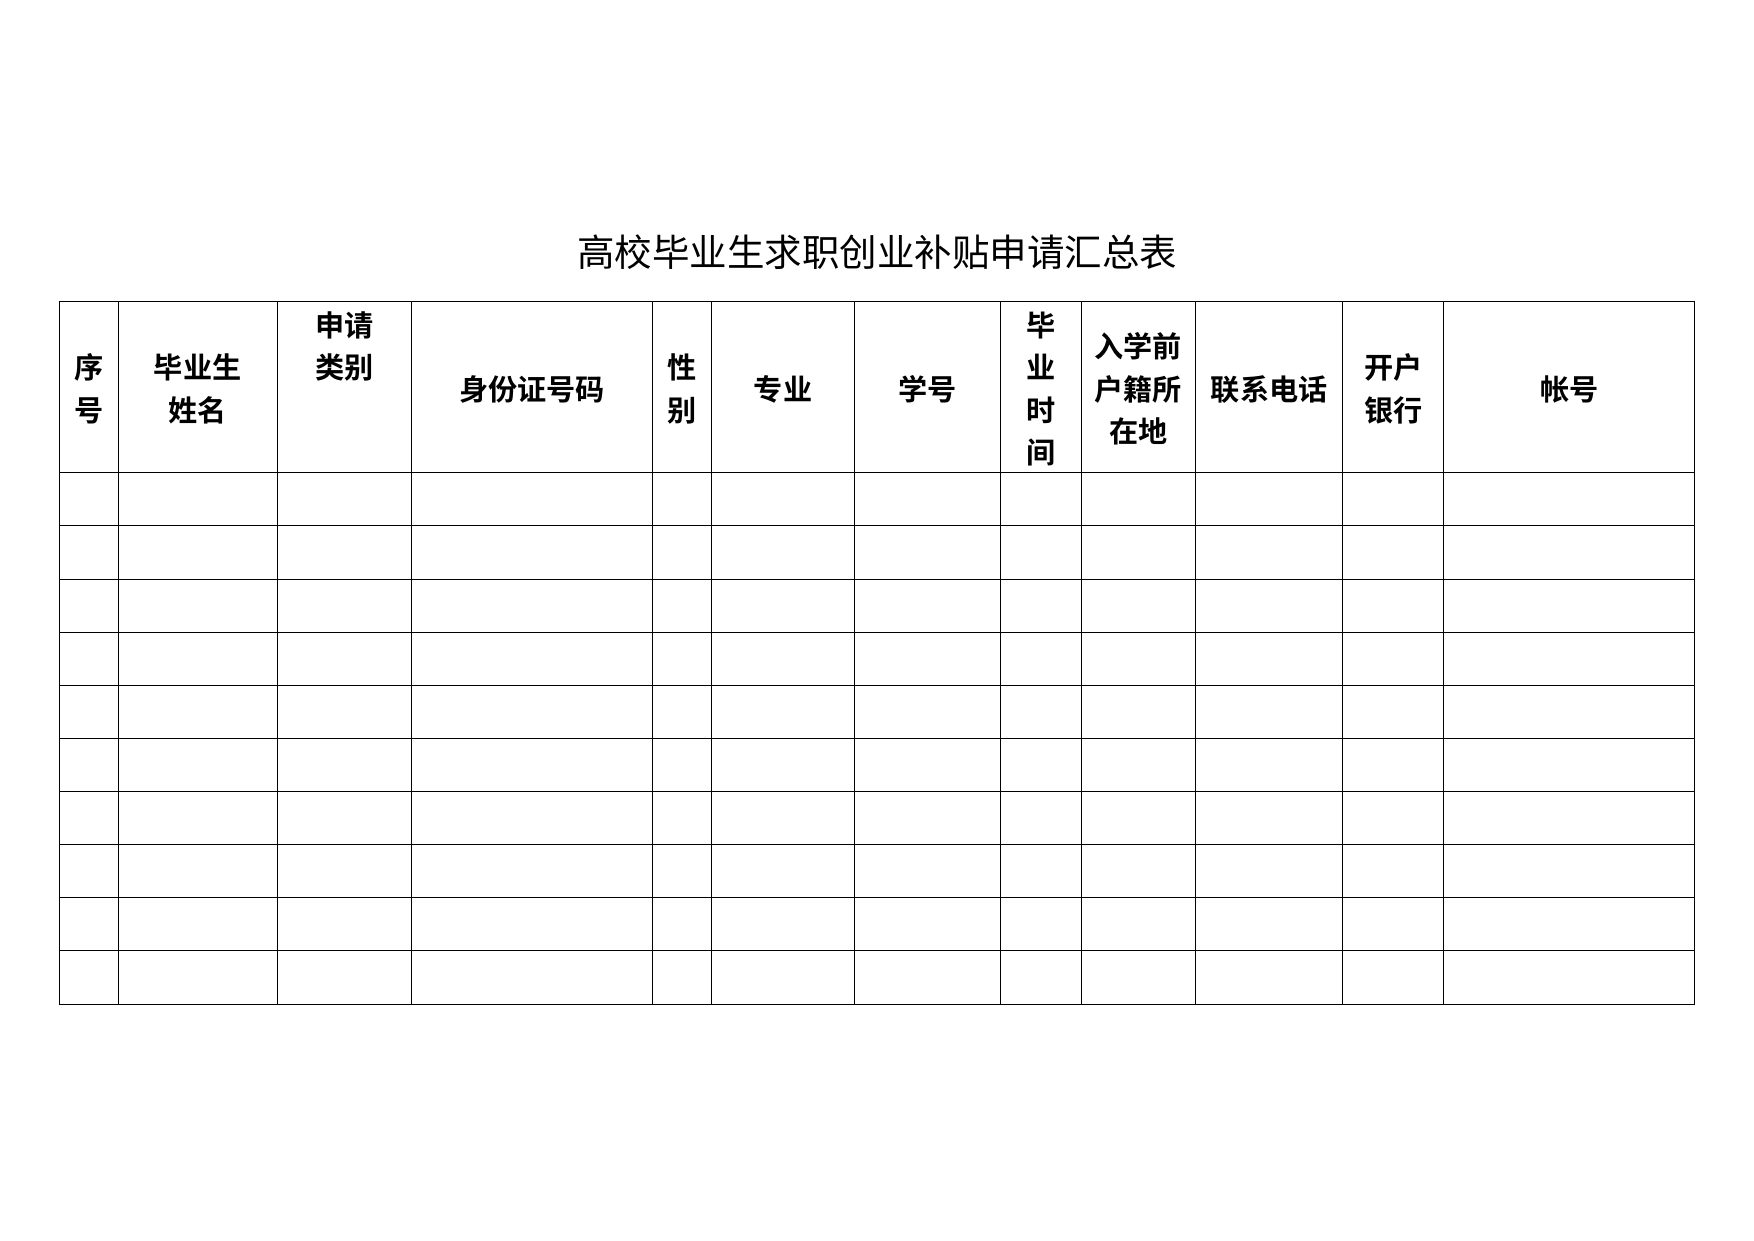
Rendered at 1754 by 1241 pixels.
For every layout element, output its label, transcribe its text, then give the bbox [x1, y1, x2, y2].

table_cell [119, 792, 277, 844]
table_cell [1444, 951, 1694, 1003]
table_cell [278, 580, 411, 632]
table_cell [1343, 792, 1443, 844]
table_cell [119, 845, 277, 897]
table_cell [1196, 526, 1342, 578]
table_cell [119, 633, 277, 685]
table_cell [412, 951, 652, 1003]
table_cell [278, 473, 411, 525]
table_cell [855, 845, 1000, 897]
table_cell [278, 739, 411, 791]
table_cell [1196, 845, 1342, 897]
table_cell [653, 792, 711, 844]
table_cell [1082, 898, 1195, 950]
table_cell [119, 951, 277, 1003]
table_cell [60, 580, 118, 632]
table_cell [855, 898, 1000, 950]
table_header 申请 类别 [278, 302, 411, 472]
table_cell [712, 686, 854, 738]
table_cell [855, 580, 1000, 632]
table_cell [1001, 845, 1081, 897]
table_cell [1196, 898, 1342, 950]
table_header 性别 [653, 302, 711, 472]
table_cell [1444, 792, 1694, 844]
table_cell [412, 633, 652, 685]
table_cell [1001, 951, 1081, 1003]
table_cell [1196, 792, 1342, 844]
table_cell [1196, 580, 1342, 632]
table_cell [1343, 845, 1443, 897]
table_cell [1001, 526, 1081, 578]
table_cell [412, 898, 652, 950]
table_cell [60, 526, 118, 578]
table_cell [1343, 633, 1443, 685]
table_cell [855, 473, 1000, 525]
table_cell [278, 845, 411, 897]
table_cell [1343, 951, 1443, 1003]
table_cell [653, 845, 711, 897]
table_header 帐号 [1444, 302, 1694, 472]
table_header 入学前户籍所在地 [1082, 302, 1195, 472]
table_cell [1001, 580, 1081, 632]
table_cell [119, 580, 277, 632]
table_header 联系电话 [1196, 302, 1342, 472]
table_cell [278, 633, 411, 685]
table_cell [712, 473, 854, 525]
table_cell [653, 526, 711, 578]
table_cell [119, 739, 277, 791]
table_cell [412, 473, 652, 525]
table_cell [1082, 633, 1195, 685]
table_cell [653, 473, 711, 525]
table_cell [1444, 845, 1694, 897]
table_cell [60, 792, 118, 844]
table_cell [855, 633, 1000, 685]
table_cell [1196, 686, 1342, 738]
table_cell [60, 898, 118, 950]
table_cell [653, 633, 711, 685]
table_cell [855, 686, 1000, 738]
table_cell [712, 898, 854, 950]
table_header 专业 [712, 302, 854, 472]
table_header 开户银行 [1343, 302, 1443, 472]
table_cell [60, 686, 118, 738]
table_cell [855, 739, 1000, 791]
table_cell [712, 792, 854, 844]
table_header 毕业 时间 [1001, 302, 1081, 472]
table_cell [119, 526, 277, 578]
table_cell [1444, 526, 1694, 578]
table_cell [653, 898, 711, 950]
table_cell [712, 633, 854, 685]
table_cell [1444, 473, 1694, 525]
table_cell [712, 845, 854, 897]
table_cell [412, 792, 652, 844]
table_cell [278, 898, 411, 950]
table_cell [1196, 951, 1342, 1003]
table_cell [1082, 845, 1195, 897]
table_cell [278, 686, 411, 738]
table_cell [1082, 526, 1195, 578]
table_cell [1082, 686, 1195, 738]
table_cell [855, 792, 1000, 844]
table_header 序号 [60, 302, 118, 472]
table_cell [1343, 580, 1443, 632]
table_cell [653, 951, 711, 1003]
table_cell [1196, 739, 1342, 791]
table_cell [1001, 792, 1081, 844]
table_cell [855, 526, 1000, 578]
table_cell [1082, 473, 1195, 525]
table_cell [119, 686, 277, 738]
table_cell [712, 951, 854, 1003]
table_cell [1082, 951, 1195, 1003]
table_cell [1444, 898, 1694, 950]
table_cell [1001, 739, 1081, 791]
table_cell [119, 473, 277, 525]
table_cell [1001, 473, 1081, 525]
table_cell [1343, 686, 1443, 738]
table_cell [1343, 473, 1443, 525]
table_cell [1196, 473, 1342, 525]
table_cell [1444, 633, 1694, 685]
table_cell [119, 898, 277, 950]
table_cell [712, 580, 854, 632]
table_cell [278, 526, 411, 578]
table_cell [60, 633, 118, 685]
table_cell [60, 845, 118, 897]
table_cell [1444, 580, 1694, 632]
table_cell [1082, 792, 1195, 844]
table_cell [278, 951, 411, 1003]
table_cell [1444, 739, 1694, 791]
table_cell [60, 951, 118, 1003]
table_cell [412, 739, 652, 791]
table_cell [1343, 526, 1443, 578]
table_cell [412, 845, 652, 897]
table_cell [60, 739, 118, 791]
table_cell [1001, 898, 1081, 950]
table_cell [1001, 686, 1081, 738]
table_cell [1343, 898, 1443, 950]
table_cell [1082, 739, 1195, 791]
table_header 毕业生 姓名 [119, 302, 277, 472]
table_cell [278, 792, 411, 844]
table_cell [1343, 739, 1443, 791]
table_cell [1196, 633, 1342, 685]
table_header 身份证号码 [412, 302, 652, 472]
table_cell [412, 686, 652, 738]
table_cell [712, 739, 854, 791]
table_cell [60, 473, 118, 525]
table_header 学号 [855, 302, 1000, 472]
table_cell [712, 526, 854, 578]
table_cell [1082, 580, 1195, 632]
table_cell [653, 739, 711, 791]
table_cell [412, 526, 652, 578]
table_cell [412, 580, 652, 632]
text 高校毕业生求职创业补贴申请汇总表 [59, 208, 1695, 293]
table_cell [1001, 633, 1081, 685]
table_cell [653, 686, 711, 738]
table_cell [855, 951, 1000, 1003]
table_cell [653, 580, 711, 632]
table_cell [1444, 686, 1694, 738]
